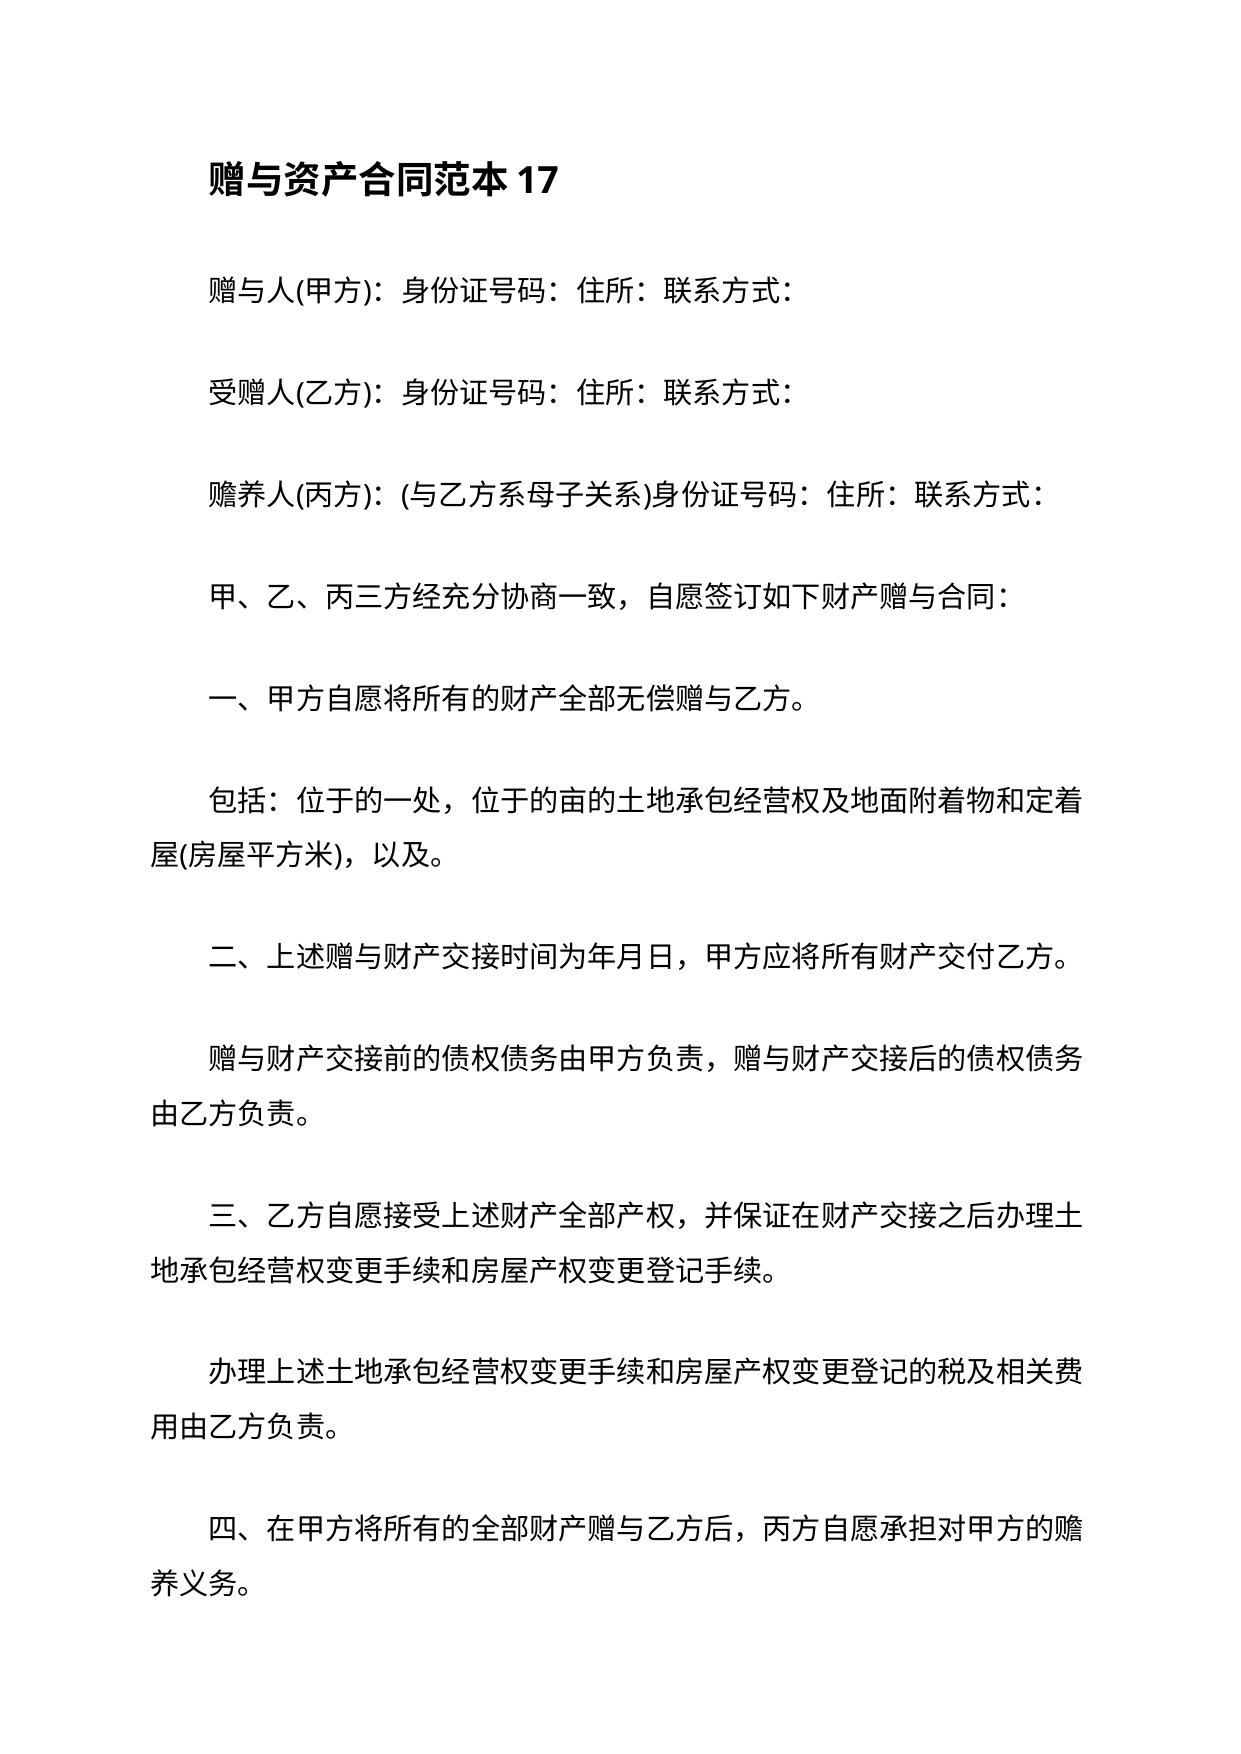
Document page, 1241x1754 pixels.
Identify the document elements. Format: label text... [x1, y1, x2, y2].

text 受赠人(乙方)：身份证号码：住所：联系方式： [150, 369, 1090, 412]
text 四、在甲方将所有的全部财产赠与乙方后，丙方自愿承担对甲方的赡养义务。 [150, 1506, 1090, 1603]
text 三、乙方自愿接受上述财产全部产权，并保证在财产交接之后办理土地承包经营权变更手续和房屋产权变更登记手续。 [150, 1192, 1090, 1289]
text 包括：位于的一处，位于的亩的土地承包经营权及地面附着物和定着屋(房屋平方米)，以及。 [150, 777, 1090, 874]
text 甲、乙、丙三方经充分协商一致，自愿签订如下财产赠与合同： [150, 573, 1090, 616]
text 赡养人(丙方)：(与乙方系母子关系)身份证号码：住所：联系方式： [150, 472, 1090, 514]
text 赠与人(甲方)：身份证号码：住所：联系方式： [150, 268, 1090, 310]
text 一、甲方自愿将所有的财产全部无偿赠与乙方。 [150, 675, 1090, 718]
text 赠与资产合同范本17 [150, 150, 1090, 204]
text 办理上述土地承包经营权变更手续和房屋产权变更登记的税及相关费用由乙方负责。 [150, 1349, 1090, 1446]
text 赠与财产交接前的债权债务由甲方负责，赠与财产交接后的债权债务由乙方负责。 [150, 1036, 1090, 1133]
text 二、上述赠与财产交接时间为年月日，甲方应将所有财产交付乙方。 [150, 934, 1090, 976]
